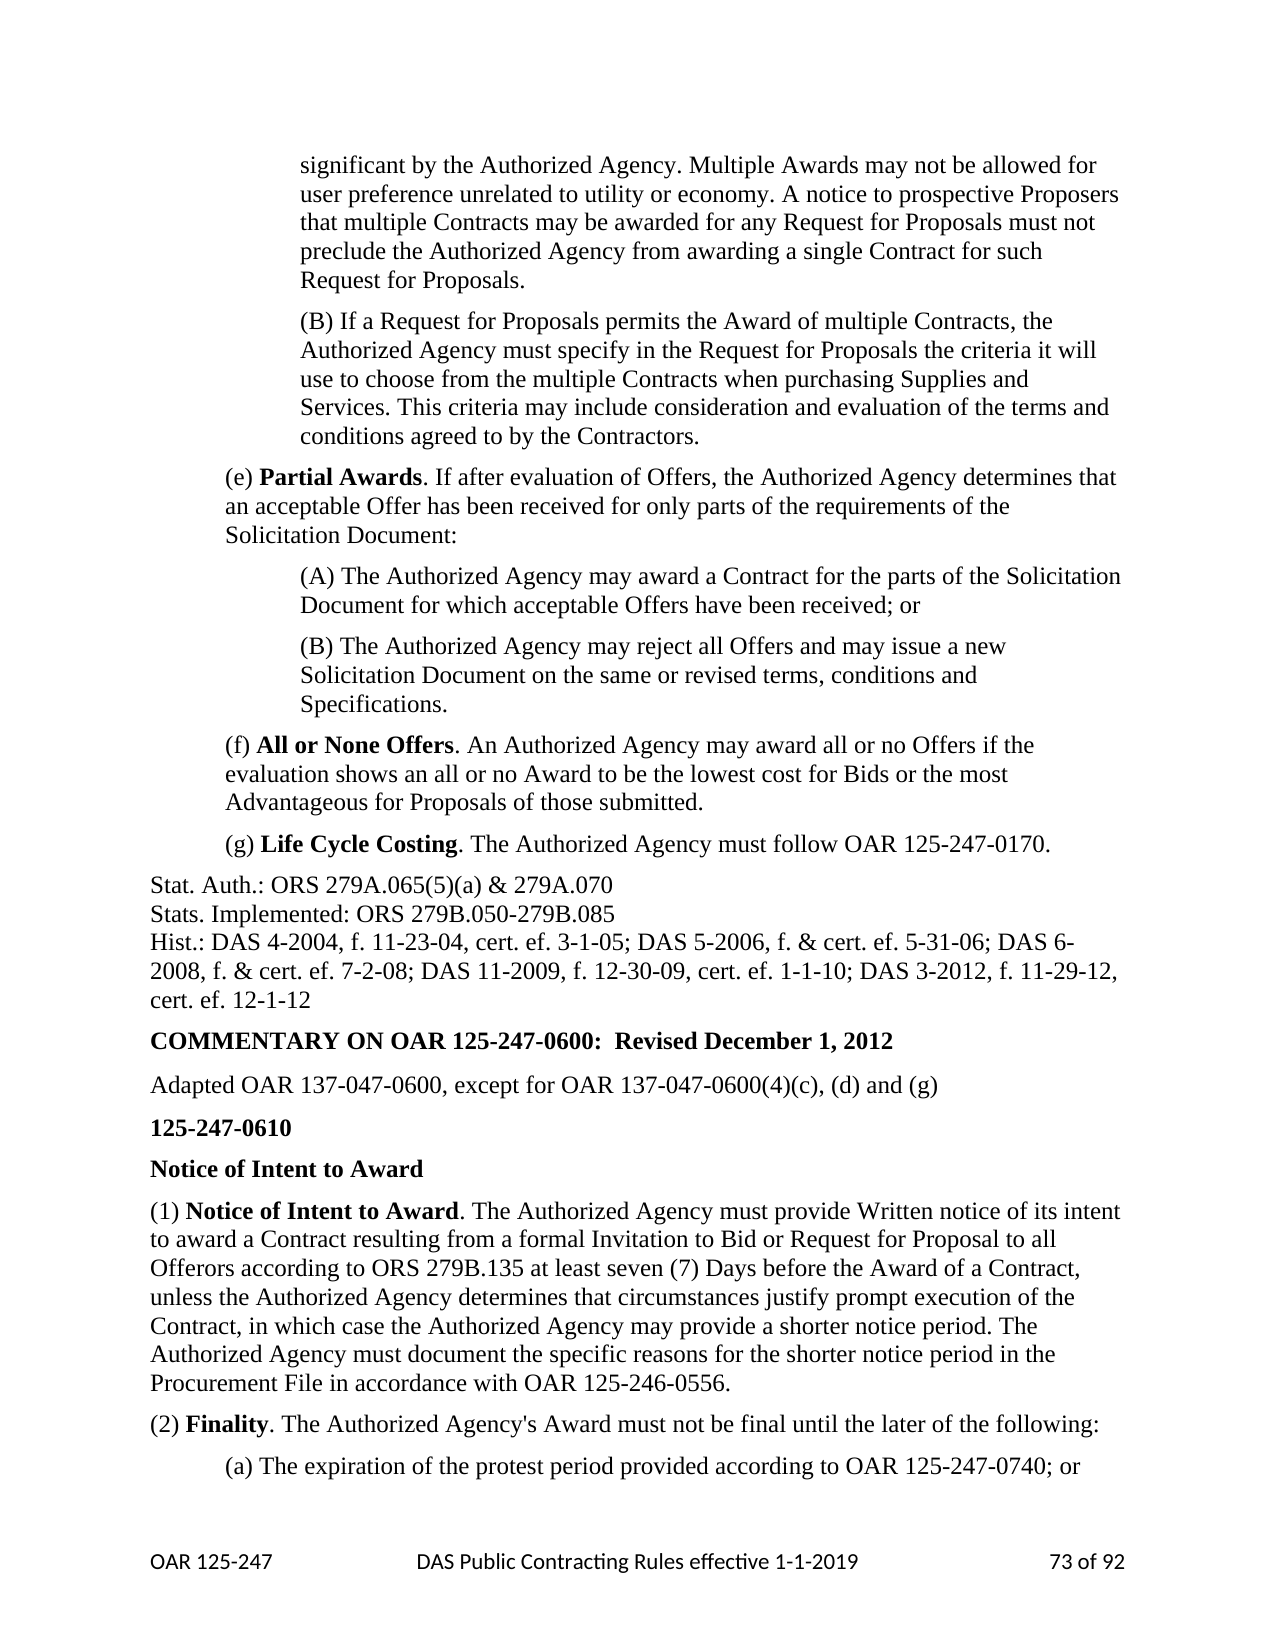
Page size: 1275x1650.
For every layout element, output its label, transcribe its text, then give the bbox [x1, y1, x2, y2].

text 125-247-0610 [150, 1113, 1125, 1142]
text Adapted OAR 137-047-0600, except for OAR 137-047-0600(4)(c), (d) and (g) [150, 1070, 1125, 1098]
text COMMENTARY ON OAR 125-247-0600: Revised December 1, 2012 [150, 1026, 1125, 1055]
text (e) Partial Awards. If after evaluation of Offers, the Authorized Agency determines that an acceptable Offer has been received for only parts of the requirements of the Solicitation Document: [225, 462, 1125, 549]
text (g) Life Cycle Costing. The Authorized Agency must follow OAR 125-247-0170. [225, 829, 1125, 857]
text Stat. Auth.: ORS 279A.065(5)(a) & 279A.070 Stats. Implemented: ORS 279B.050-279B.085 Hist.: DAS 4-2004, f. 11-23-04, cert. ef. 3-1-05; DAS 5-2006, f. & cert. ef. 5-31-06; DAS 6-2008, f. & cert. ef. 7-2-08; DAS 11-2009, f. 12-30-09, cert. ef. 1-1-10; DAS 3-2012, f. 11-29-12, cert. ef. 12-1-12 [150, 870, 1125, 1014]
text (A) The Authorized Agency may award a Contract for the parts of the Solicitation Document for which acceptable Offers have been received; or [300, 561, 1125, 619]
text (1) Notice of Intent to Award. The Authorized Agency must provide Written notice of its intent to award a Contract resulting from a formal Invitation to Bid or Request for Proposal to all Offerors according to ORS 279B.135 at least seven (7) Days before the Award of a Contract, unless the Authorized Agency determines that circumstances justify prompt execution of the Contract, in which case the Authorized Agency may provide a shorter notice period. The Authorized Agency must document the specific reasons for the shorter notice period in the Procurement File in accordance with OAR 125-246-0556. [150, 1196, 1125, 1397]
text (B) The Authorized Agency may reject all Offers and may issue a new Solicitation Document on the same or revised terms, conditions and Specifications. [300, 631, 1125, 717]
text (2) Finality. The Authorized Agency's Award must not be final until the later of the following: [150, 1409, 1125, 1438]
text Notice of Intent to Award [150, 1154, 1125, 1183]
text (f) All or None Offers. An Authorized Agency may award all or no Offers if the evaluation shows an all or no Award to be the lowest cost for Bids or the most Advantageous for Proposals of those submitted. [225, 730, 1125, 816]
text (B) If a Request for Proposals permits the Award of multiple Contracts, the Authorized Agency must specify in the Request for Proposals the criteria it will use to choose from the multiple Contracts when purchasing Supplies and Services. This criteria may include consideration and evaluation of the terms and conditions agreed to by the Contractors. [300, 306, 1125, 450]
text (a) The expiration of the protest period provided according to OAR 125-247-0740; or [225, 1451, 1125, 1479]
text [300, 150, 1125, 294]
